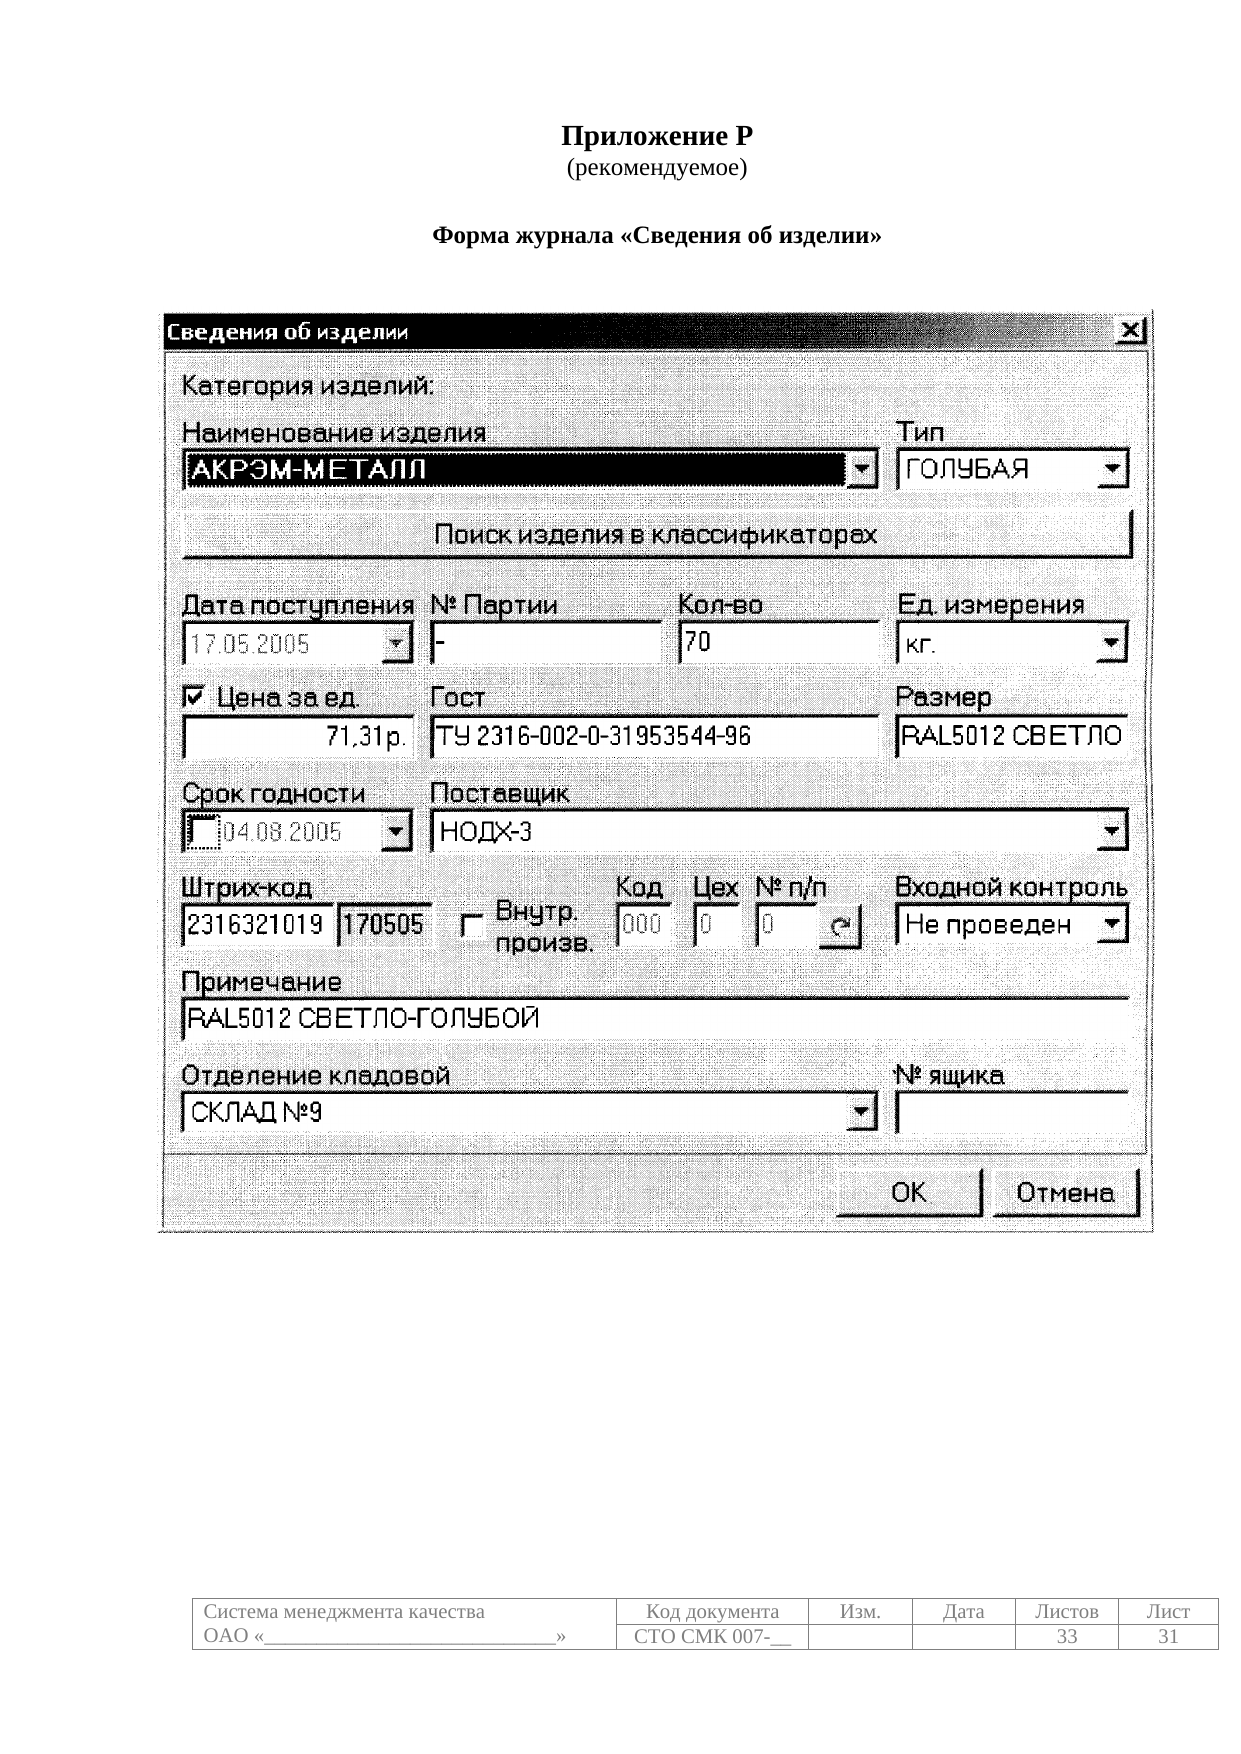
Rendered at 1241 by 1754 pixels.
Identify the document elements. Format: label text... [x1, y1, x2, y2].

text (рекомендуемое) [148, 152, 1167, 180]
picture [156, 306, 1158, 1239]
text Приложение Р [148, 118, 1167, 152]
text Форма журнала «Сведения об изделии» [148, 220, 1167, 248]
